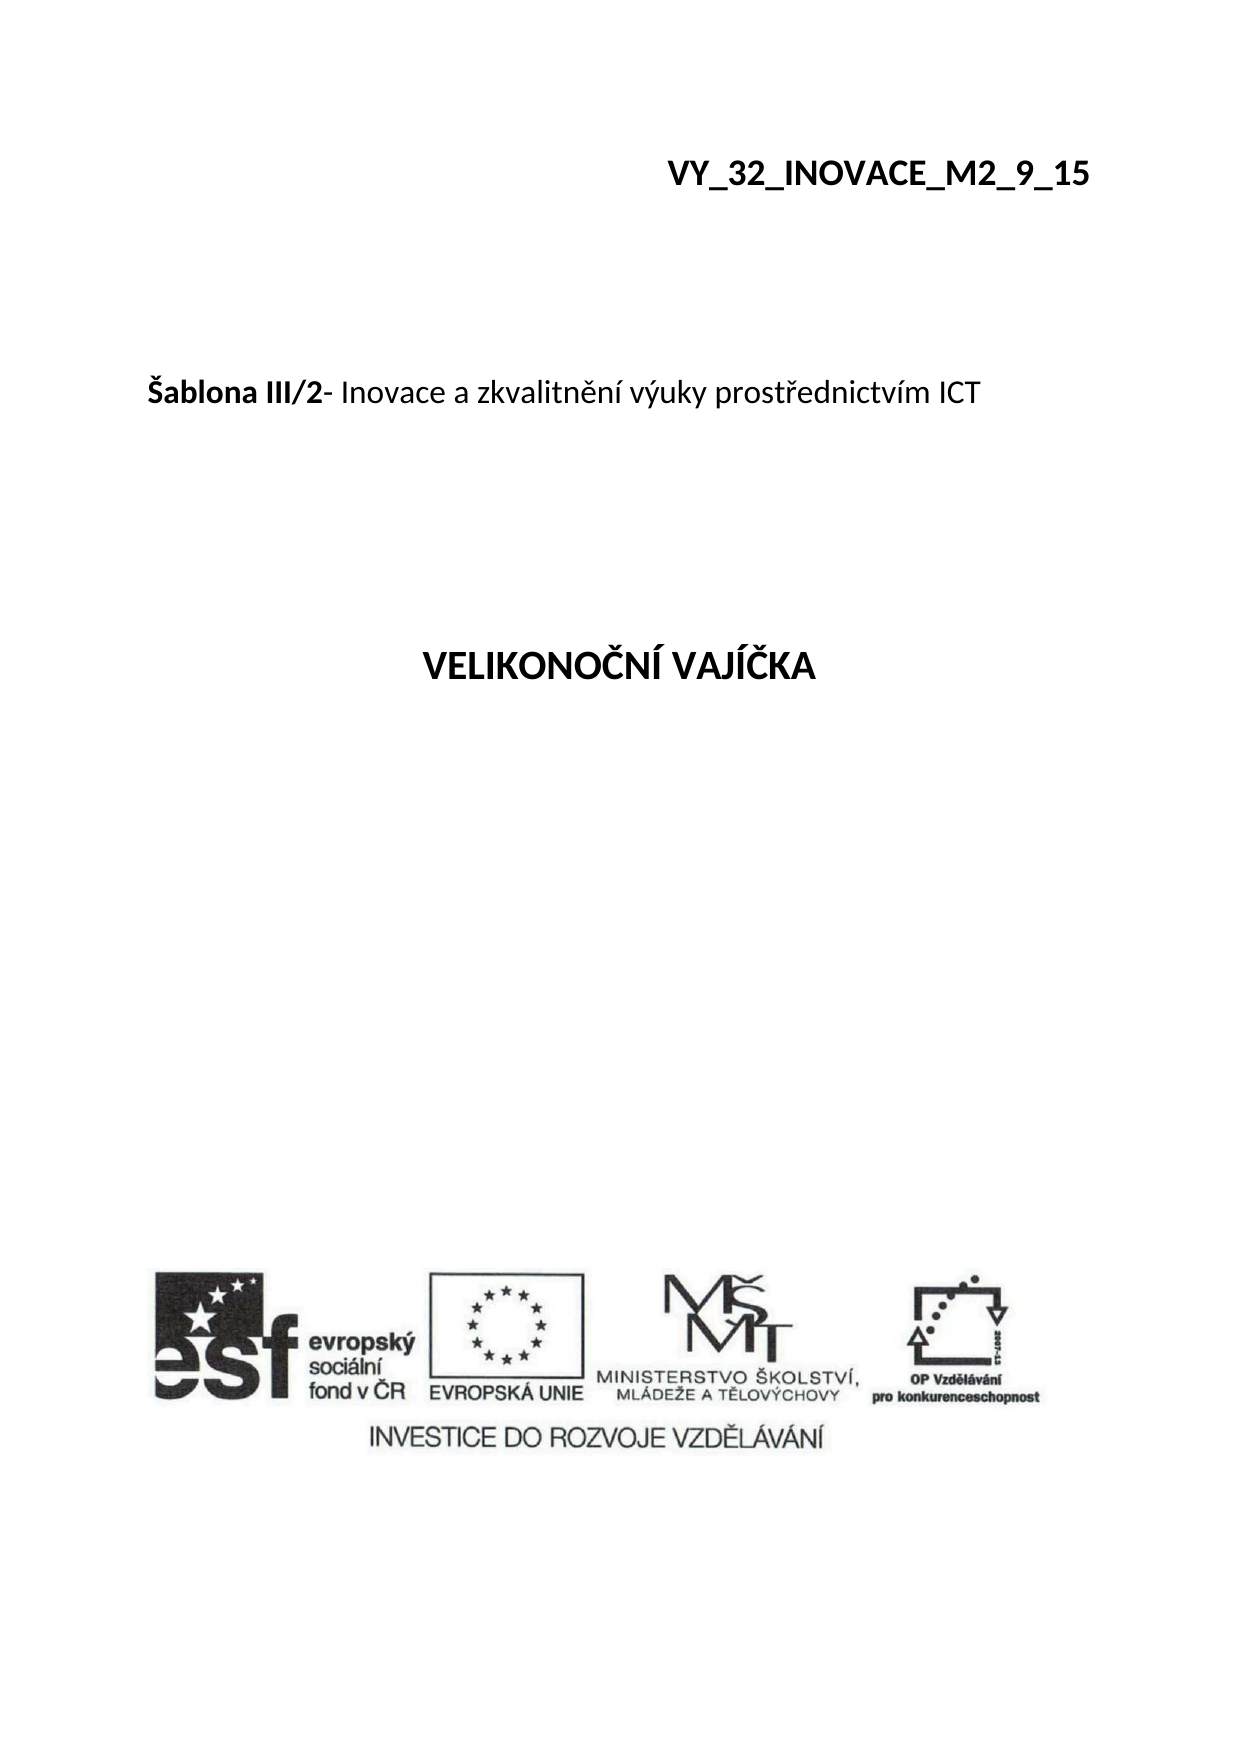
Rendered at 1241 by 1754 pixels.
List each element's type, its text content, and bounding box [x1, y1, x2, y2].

text Šablona III/2- Inovace a zkvalitnění výuky prostřednictvím ICT [147, 371, 1105, 412]
text VELIKONOČNÍ VAJÍČKA [422, 639, 1105, 690]
picture [147, 1268, 1073, 1460]
